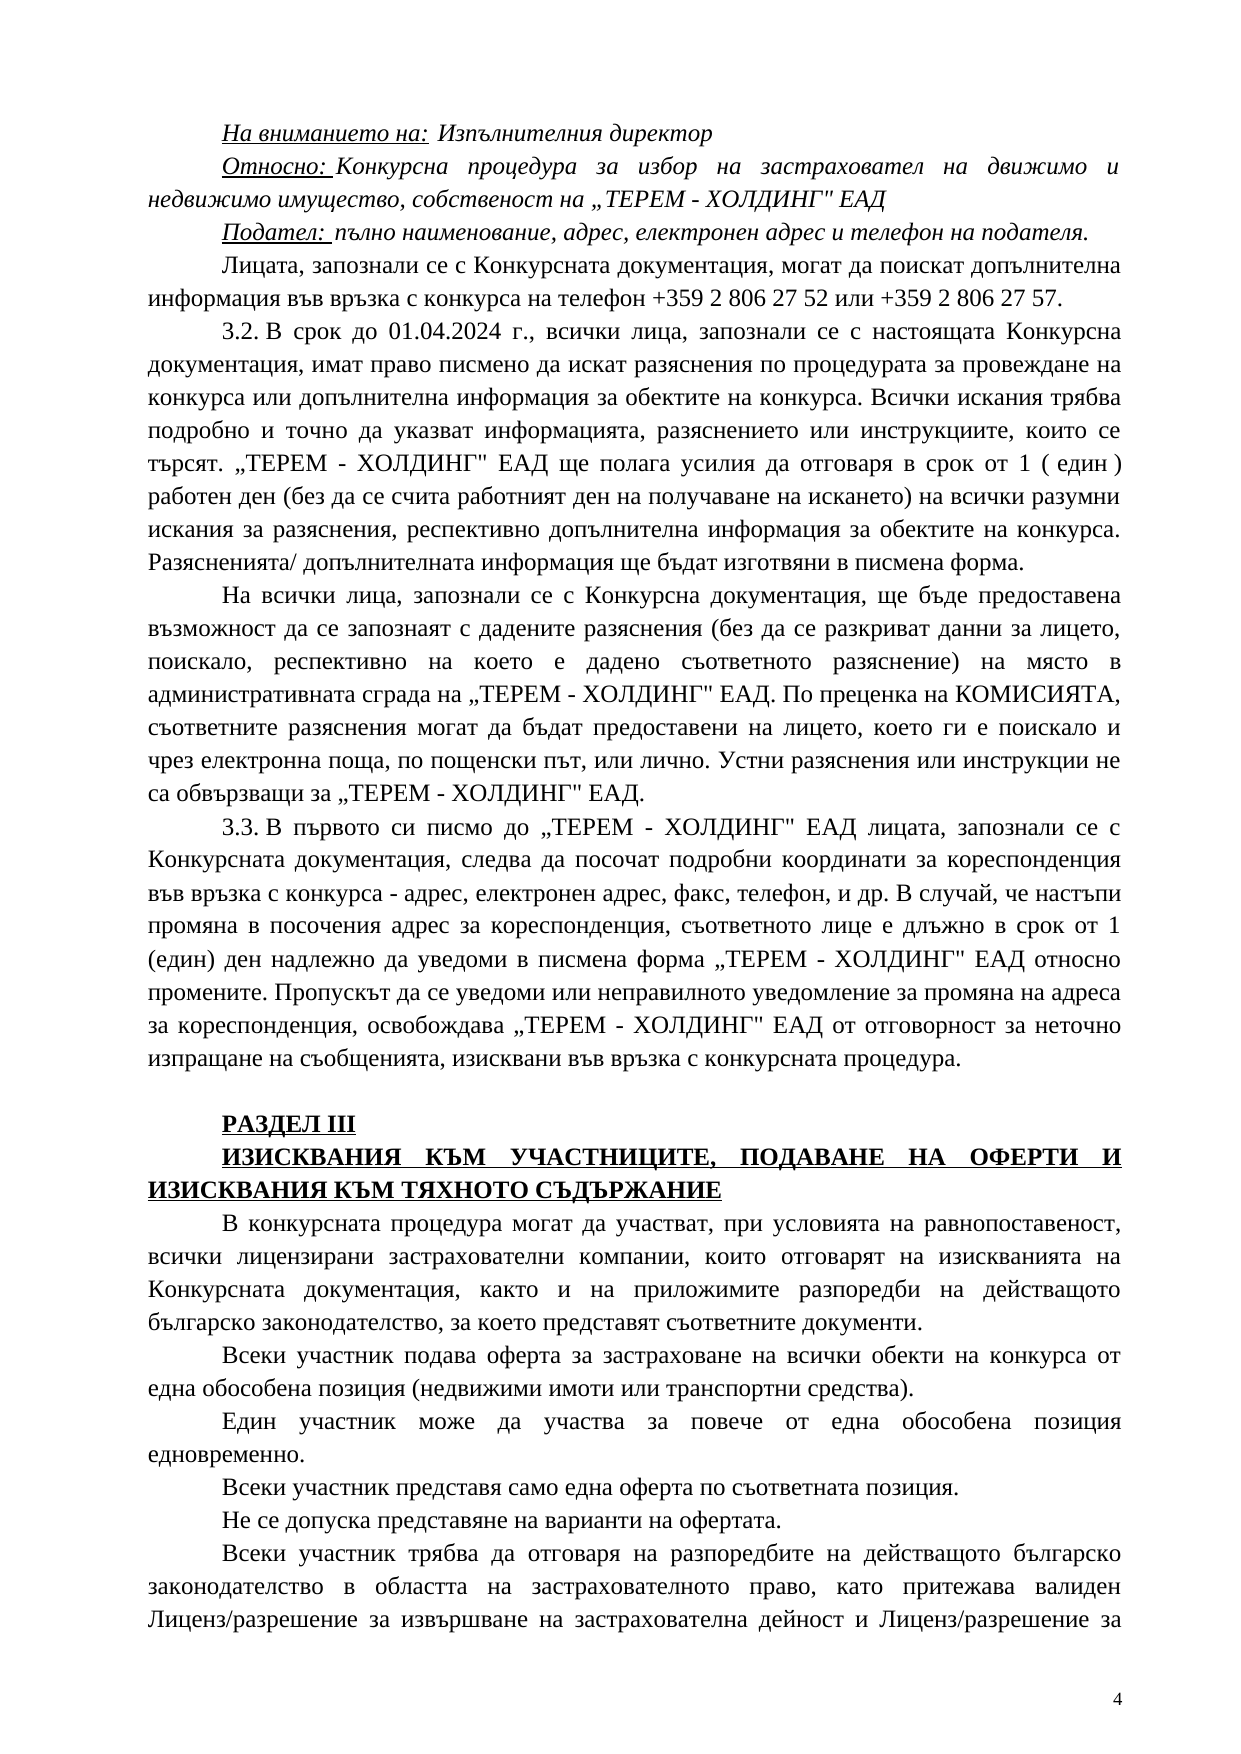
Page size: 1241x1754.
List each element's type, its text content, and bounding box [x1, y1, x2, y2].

text Всеки участник подава оферта за застраховане на всички обекти на конкурса от една обособена позиция (недвижими имоти или транспортни средства). [148, 1340, 1122, 1402]
text Не се допуска представяне на варианти на офертата. [148, 1505, 1122, 1534]
text ИЗИСКВАНИЯ КЪМ УЧАСТНИЦИТЕ, ПОДАВАНЕ НА ОФЕРТИ И ИЗИСКВАНИЯ КЪМ ТЯХНОТО СЪДЪРЖАНИЕ [148, 1142, 1122, 1203]
text Подател: пълно наименование, адрес, електронен адрес и телефон на подателя. [148, 217, 1122, 246]
text РАЗДЕЛ III [148, 1109, 1122, 1137]
text 3.2. В срок до 01.04.2024 г., всички лица, запознали се с настоящата Конкурсна документация, имат право писмено да искат разяснения по процедурата за провеждане на конкурса или допълнителна информация за обектите на конкурса. Всички искания трябва подробно и точно да указват информацията, разяснението или инструкциите, които се търсят. „ТЕРЕМ - ХОЛДИНГ" ЕАД ще полага усилия да отговаря в срок от 1 ( един ) работен ден (без да се счита работният ден на получаване на искането) на всички разумни искания за разяснения, респективно допълнителна информация за обектите на конкурса. Разясненията/ допълнителната информация ще бъдат изготвяни в писмена форма. [148, 316, 1122, 576]
text На вниманието на: Изпълнителния директор [148, 118, 1122, 147]
text Един участник може да участва за повече от една обособена позиция едновременно. [148, 1406, 1122, 1468]
text На всички лица, запознали се с Конкурсна документация, ще бъде предоставена възможност да се запознаят с дадените разяснения (без да се разкриват данни за лицето, поискало, респективно на което е дадено съответното разяснение) на място в административната сграда на „ТЕРЕМ - ХОЛДИНГ" ЕАД. По преценка на КОМИСИЯТА, съответните разяснения могат да бъдат предоставени на лицето, което ги е поискало и чрез електронна поща, по пощенски път, или лично. Устни разяснения или инструкции не са обвързващи за „ТЕРЕМ - ХОЛДИНГ" ЕАД. [148, 580, 1122, 807]
text Относно: Конкурсна процедура за избор на застраховател на движимо и недвижимо имущество, собственост на „ТЕРЕМ - ХОЛДИНГ" ЕАД [148, 151, 1122, 213]
text Лицата, запознали се с Конкурсната документация, могат да поискат допълнителна информация във връзка с конкурса на телефон +359 2 806 27 52 или +359 2 806 27 57. [148, 250, 1122, 312]
text В конкурсната процедура могат да участват, при условията на равнопоставеност, всички лицензирани застрахователни компании, които отговарят на изискванията на Конкурсната документация, както и на приложимите разпоредби на действащото българско законодателство, за което представят съответните документи. [148, 1208, 1122, 1336]
text Всеки участник представя само една оферта по съответната позиция. [148, 1472, 1122, 1501]
text 3.3. В първото си писмо до „ТЕРЕМ - ХОЛДИНГ" ЕАД лицата, запознали се с Конкурсната документация, следва да посочат подробни координати за кореспонденция във връзка с конкурса - адрес, електронен адрес, факс, телефон, и др. В случай, че настъпи промяна в посочения адрес за кореспонденция, съответното лице е длъжно в срок от 1 (един) ден надлежно да уведоми в писмена форма „ТЕРЕМ - ХОЛДИНГ" ЕАД относно промените. Пропускът да се уведоми или неправилното уведомление за промяна на адреса за кореспонденция, освобождава „ТЕРЕМ - ХОЛДИНГ" ЕАД от отговорност за неточно изпращане на съобщенията, изисквани във връзка с конкурсната процедура. [148, 812, 1122, 1071]
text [148, 1538, 1122, 1633]
